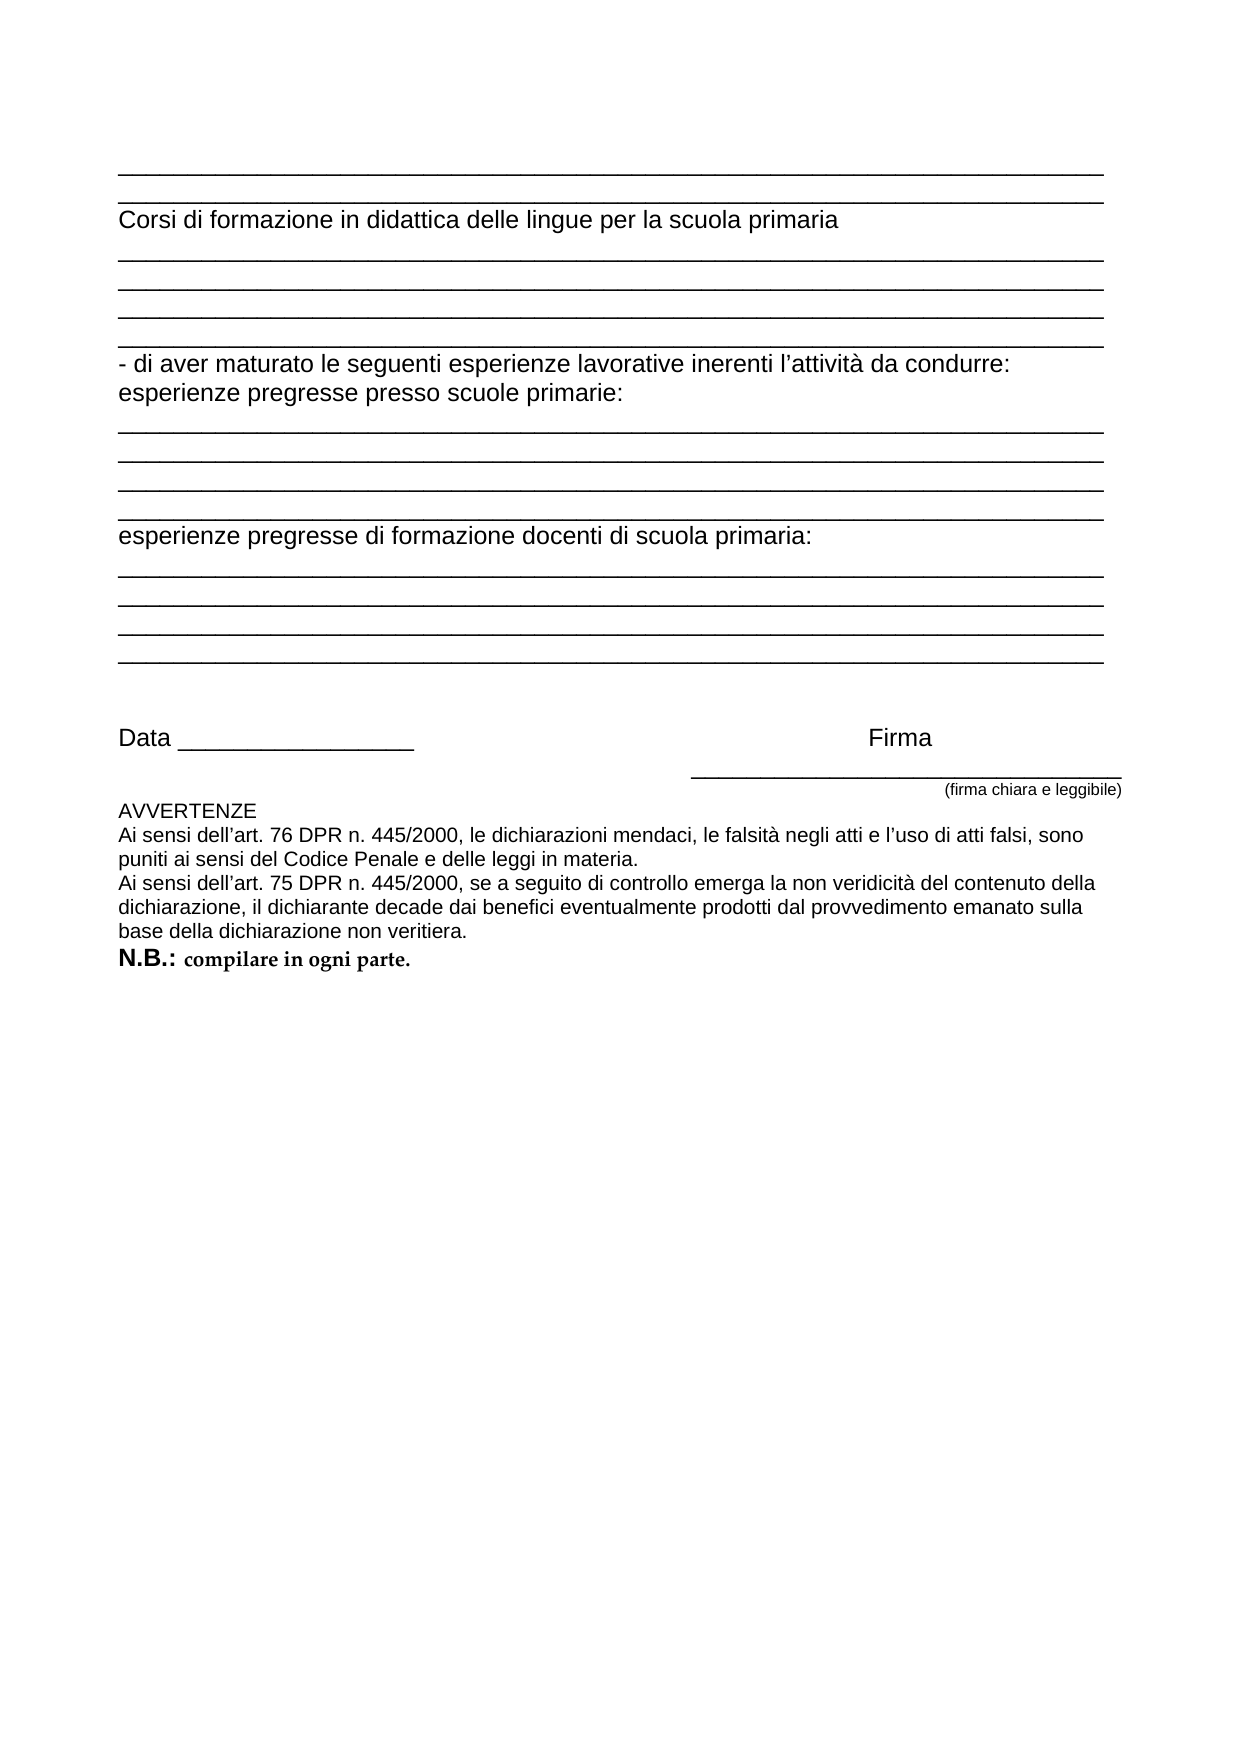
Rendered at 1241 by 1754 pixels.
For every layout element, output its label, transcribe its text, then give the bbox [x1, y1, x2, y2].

text esperienze pregresse di formazione docenti di scuola primaria: [118, 521, 1122, 550]
text _______________________________________________________________________ [118, 493, 1122, 521]
text dichiarazione, il dichiarante decade dai benefici eventualmente prodotti dal provvedimento emanato sulla [118, 895, 1122, 919]
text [118, 148, 1122, 176]
text Data _________________ Firma [118, 723, 1122, 751]
text esperienze pregresse presso scuole primarie: [118, 378, 1122, 406]
text _______________________________________________________________________ [118, 234, 1122, 263]
text AVVERTENZE [118, 799, 1122, 823]
text Ai sensi dell’art. 76 DPR n. 445/2000, le dichiarazioni mendaci, le falsità negli atti e l’uso di atti falsi, sono [118, 823, 1122, 847]
text _______________________________________________________________________ [118, 636, 1122, 665]
text Corsi di formazione in didattica delle lingue per la scuola primaria [118, 205, 1122, 234]
text N.B.: compilare in ogni parte. [118, 943, 1122, 972]
text _______________________________________________________________________ [118, 320, 1122, 349]
text _______________________________________________________________________ [118, 291, 1122, 320]
text base della dichiarazione non veritiera. [118, 919, 1122, 943]
text (firma chiara e leggibile) [118, 780, 1122, 799]
text _______________________________________________________________________ [118, 464, 1122, 493]
text _______________________________________________________________________ [118, 435, 1122, 464]
text _______________________________________________________________________ [118, 608, 1122, 636]
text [118, 176, 1122, 205]
text _______________________________________________________________________ [118, 406, 1122, 435]
text _______________________________ [118, 751, 1122, 780]
text - di aver maturato le seguenti esperienze lavorative inerenti l’attività da condurre: [118, 349, 1122, 378]
text _______________________________________________________________________ [118, 550, 1122, 579]
text _______________________________________________________________________ [118, 579, 1122, 608]
text _______________________________________________________________________ [118, 263, 1122, 291]
text puniti ai sensi del Codice Penale e delle leggi in materia. [118, 847, 1122, 871]
text Ai sensi dell’art. 75 DPR n. 445/2000, se a seguito di controllo emerga la non veridicità del contenuto della [118, 871, 1122, 895]
